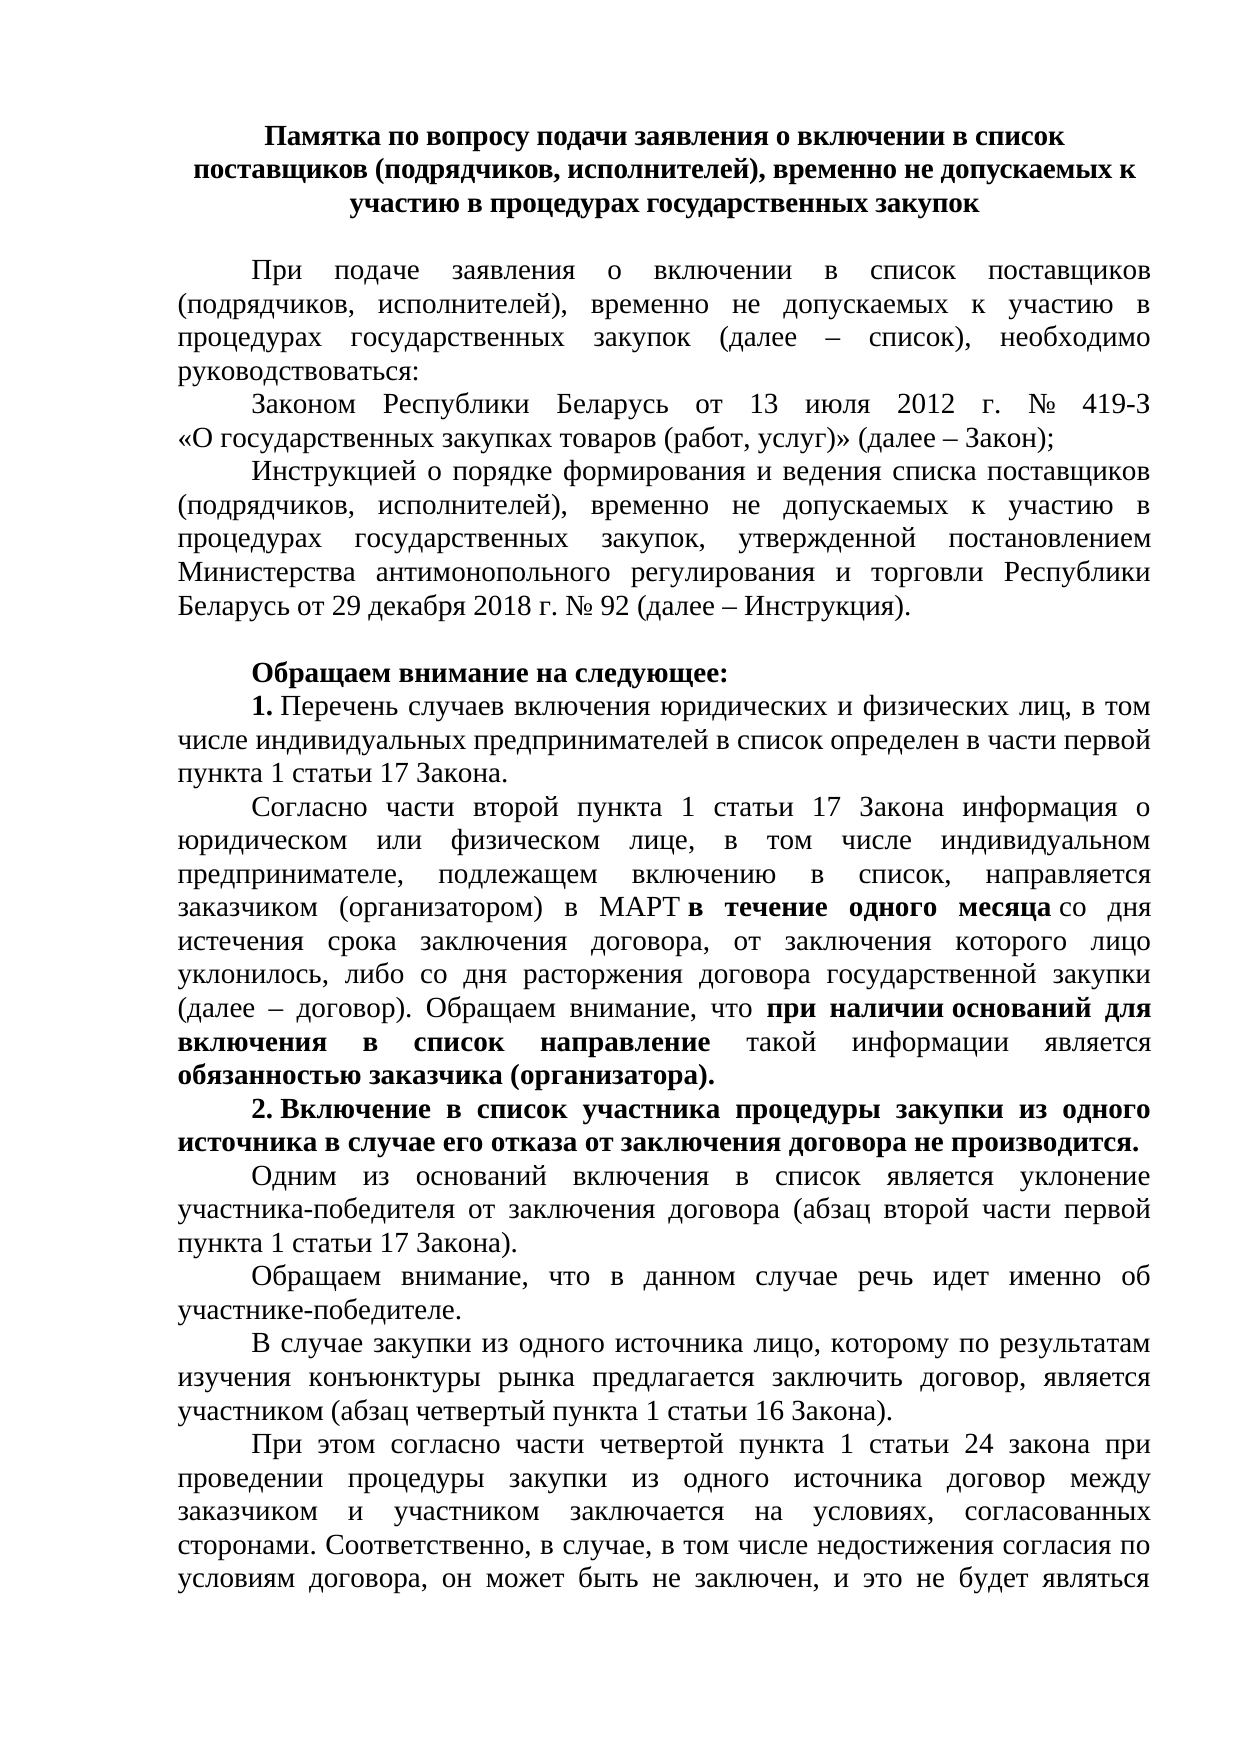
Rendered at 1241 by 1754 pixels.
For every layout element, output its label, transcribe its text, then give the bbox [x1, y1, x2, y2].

text Обращаем внимание на следующее: [177, 655, 1152, 688]
text Обращаем внимание, что в данном случае речь идет именно об участнике-победителе. [177, 1258, 1152, 1326]
text В случае закупки из одного источника лицо, которому по результатам изучения конъюнктуры рынка предлагается заключить договор, является участником (абзац четвертый пункта 1 статьи 16 Закона). [177, 1326, 1152, 1426]
text Законом Республики Беларусь от 13 июля 2012 г. № 419-З «О государственных закупках товаров (работ, услуг)» (далее – Закон); [177, 386, 1152, 453]
text Согласно части второй пункта 1 статьи 17 Закона информация о юридическом или физическом лице, в том числе индивидуальном предпринимателе, подлежащем включению в список, направляется заказчиком (организатором) в МАРТ в течение одного месяца со дня истечения срока заключения договора, от заключения которого лицо уклонилось, либо со дня расторжения договора государственной закупки (далее – договор). Обращаем внимание, что при наличии оснований для включения в список направление такой информации является обязанностью заказчика (организатора). [177, 789, 1152, 1091]
text Инструкцией о порядке формирования и ведения списка поставщиков (подрядчиков, исполнителей), временно не допускаемых к участию в процедурах государственных закупок, утвержденной постановлением Министерства антимонопольного регулирования и торговли Республики Беларусь от 29 декабря 2018 г. № 92 (далее – Инструкция). [177, 453, 1152, 621]
text 2. Включение в список участника процедуры закупки из одного источника в случае его отказа от заключения договора не производится. [177, 1091, 1152, 1158]
text При подаче заявления о включении в список поставщиков (подрядчиков, исполнителей), временно не допускаемых к участию в процедурах государственных закупок (далее – список), необходимо руководствоваться: [177, 252, 1152, 386]
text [177, 1426, 1152, 1594]
text Одним из оснований включения в список является уклонение участника-победителя от заключения договора (абзац второй части первой пункта 1 статьи 17 Закона). [177, 1158, 1152, 1258]
text Памятка по вопросу подачи заявления о включении в список поставщиков (подрядчиков, исполнителей), временно не допускаемых к участию в процедурах государственных закупок [177, 118, 1152, 219]
text 1. Перечень случаев включения юридических и физических лиц, в том числе индивидуальных предпринимателей в список определен в части первой пункта 1 статьи 17 Закона. [177, 688, 1152, 789]
